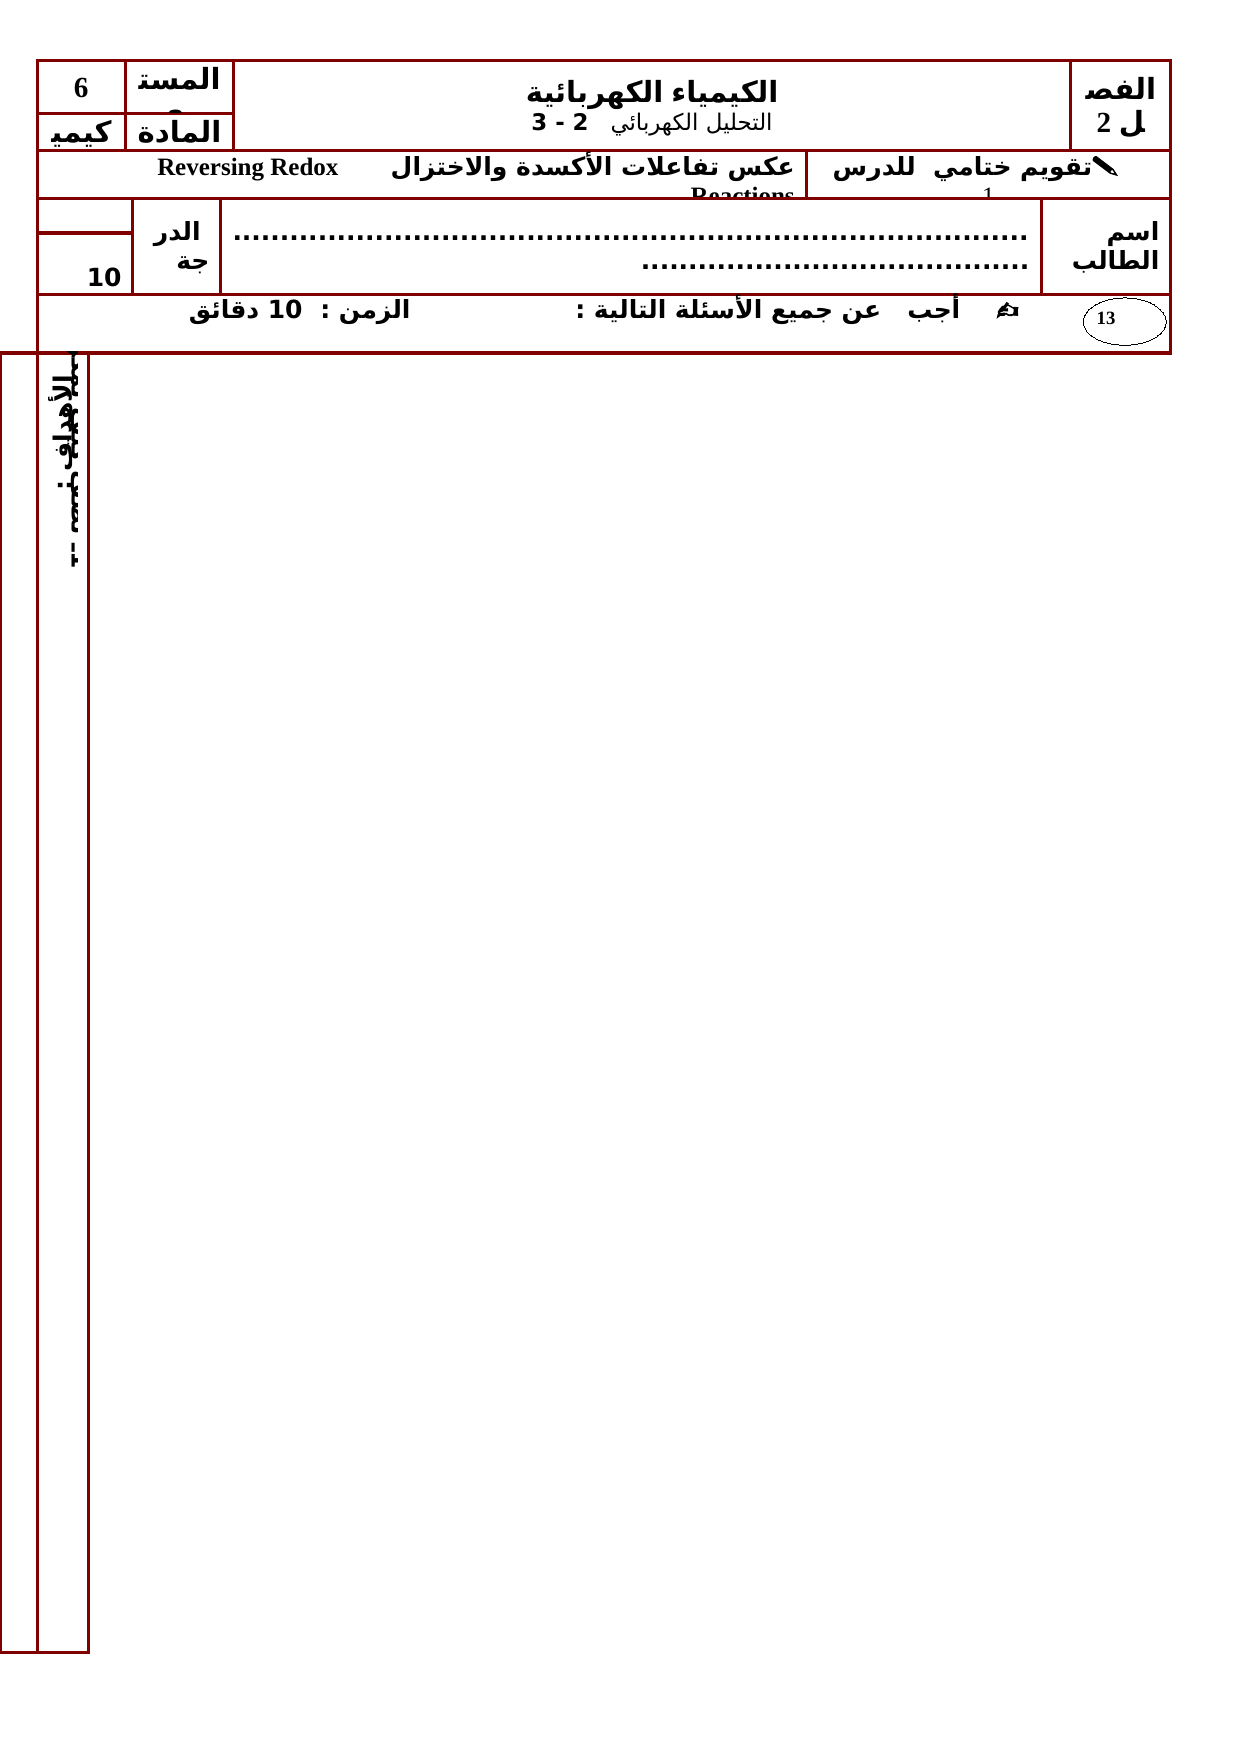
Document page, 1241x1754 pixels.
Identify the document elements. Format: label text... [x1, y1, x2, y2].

table_cell 10 [39, 235, 131, 292]
table_cell كيمياء [39, 115, 124, 149]
table_cell 6 [39, 62, 124, 112]
table_cell تقويم ختامي للدرس [808, 152, 1169, 197]
table_cell [39, 200, 131, 231]
table_cell المستوى [127, 62, 232, 112]
table_cell الدرجة [134, 200, 219, 292]
table_cell الفصل 2 [1072, 62, 1169, 149]
table_cell اسم الطالب [1043, 200, 1169, 292]
table_cell ............................................................................................................................. [222, 200, 1040, 292]
table_cell الأهداف : 1ـ تصف كيف يمكن عكس تفاعل الأكسدة والاختزال التلقائي في الخلية الكهروكيميائية. [39, 355, 87, 1651]
table_cell عكس تفاعلات الأكسدة والاختزال Reversing Redox Reactions [39, 152, 805, 197]
table_cell المادة [127, 115, 232, 149]
table_cell أجب عن جميع الأسئلة التالية : الزمن : 10 دقائق [39, 296, 1169, 351]
table_cell الكيمياء الكهربائية التحليل الكهربائي 2 - 3 [235, 62, 1069, 149]
